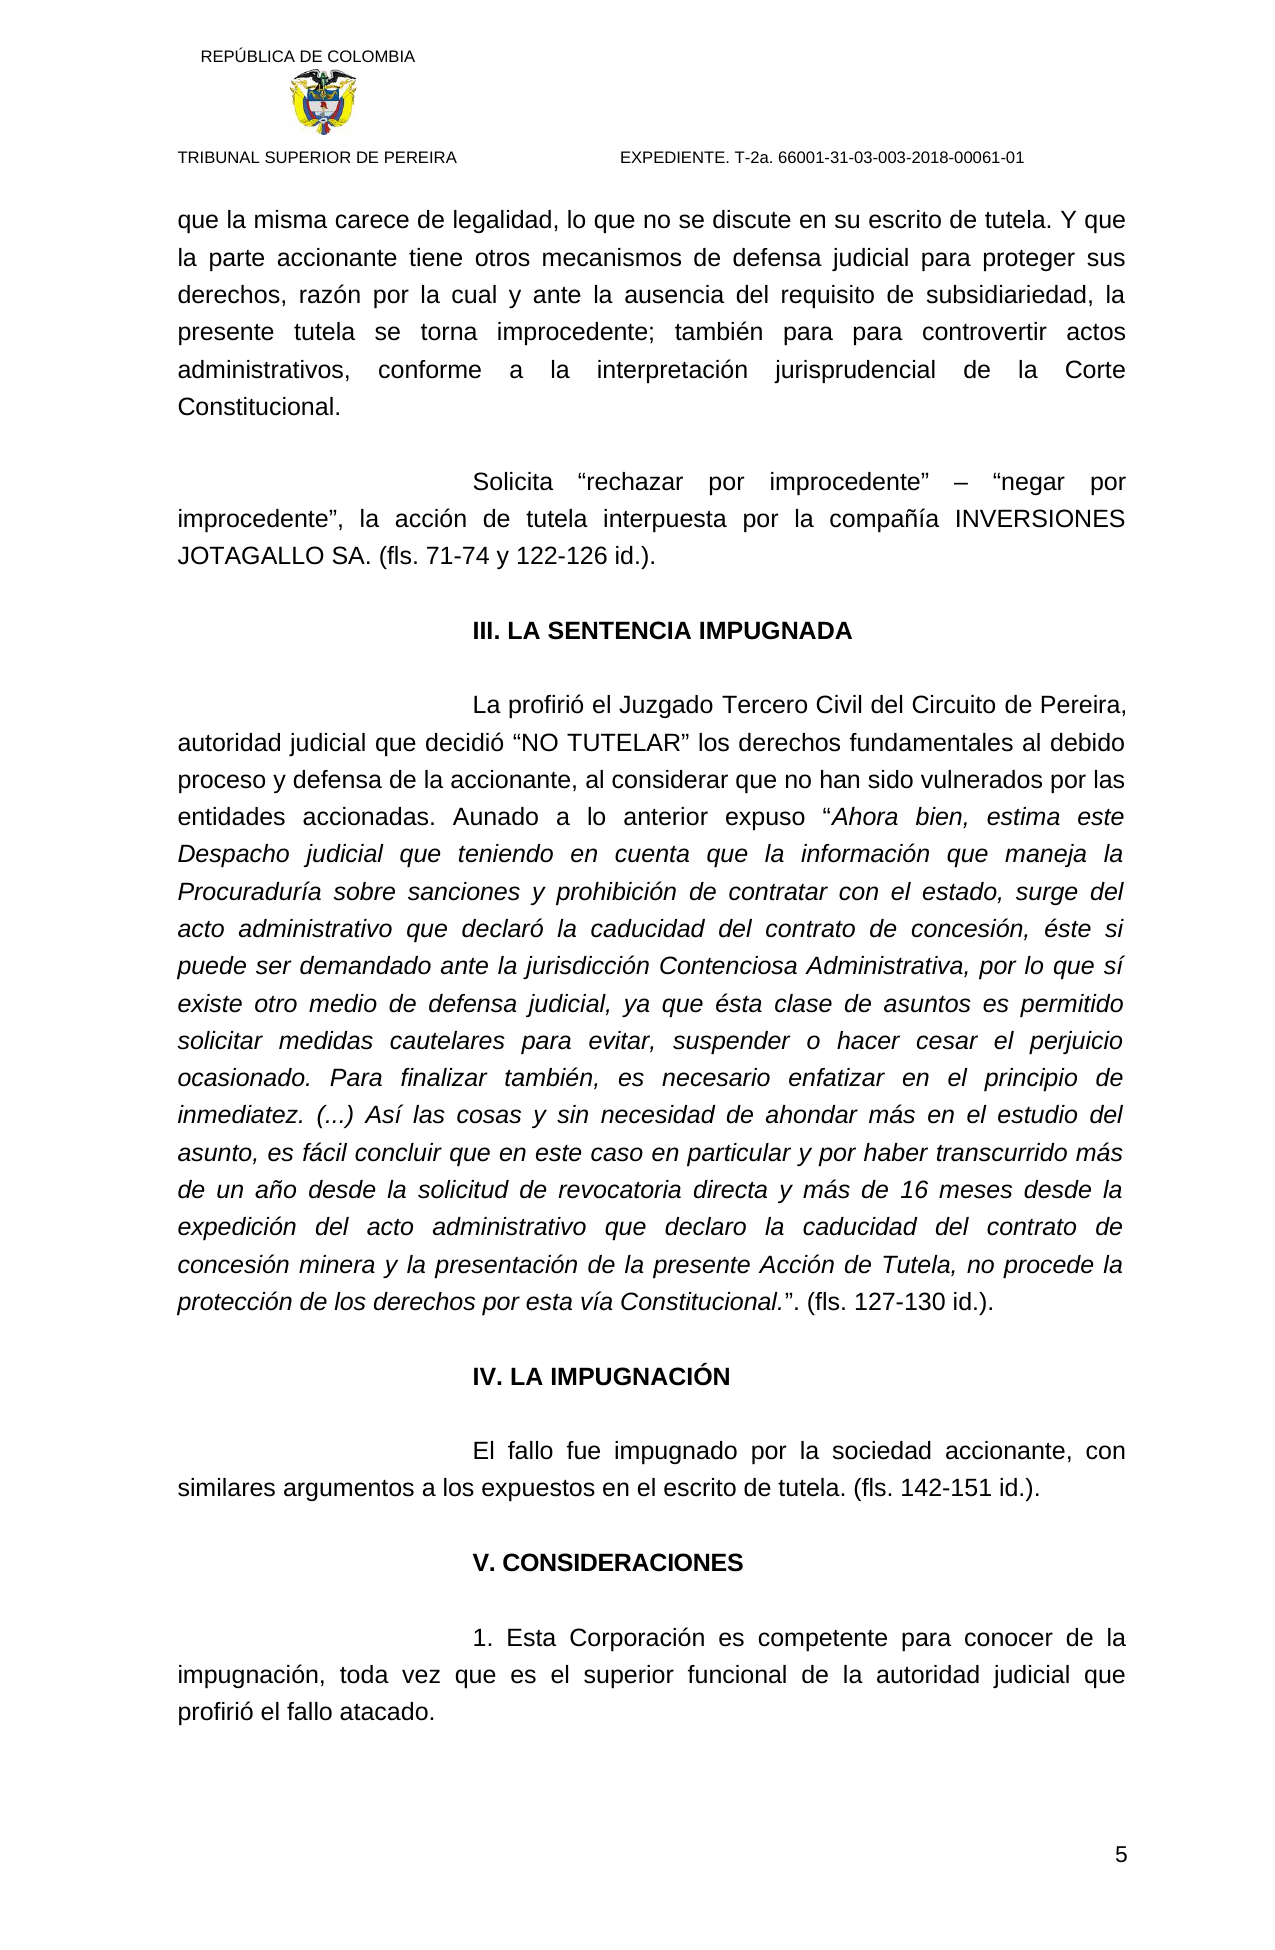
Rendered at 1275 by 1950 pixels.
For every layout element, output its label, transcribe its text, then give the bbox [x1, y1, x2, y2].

text El fallo fue impugnado por la sociedad accionante, con similares argumentos a los expuestos en el escrito de tutela. (fls. 142-151 id.). [177, 1436, 1127, 1502]
text III. LA SENTENCIA IMPUGNADA [177, 616, 1127, 644]
text V. CONSIDERACIONES [177, 1548, 1127, 1577]
text 1. Esta Corporación es competente para conocer de la impugnación, toda vez que es el superior funcional de la autoridad judicial que profirió el fallo atacado. [177, 1623, 1127, 1726]
picture [289, 69, 357, 135]
text La profirió el Juzgado Tercero Civil del Circuito de Pereira, autoridad judicial que decidió “NO TUTELAR” los derechos fundamentales al debido proceso y defensa de la accionante, al considerar que no han sido vulnerados por las entidades accionadas. Aunado a lo anterior expuso “Ahora bien, estima este Despacho judicial que teniendo en cuenta que la información que maneja la Procuraduría sobre sanciones y prohibición de contratar con el estado, surge del acto administrativo que declaró la caducidad del contrato de concesión, éste si puede ser demandado ante la jurisdicción Contenciosa Administrativa, por lo que sí existe otro medio de defensa judicial, ya que ésta clase de asuntos es permitido solicitar medidas cautelares para evitar, suspender o hacer cesar el perjuicio ocasionado. Para finalizar también, es necesario enfatizar en el principio de inmediatez. (...) Así las cosas y sin necesidad de ahondar más en el estudio del asunto, es fácil concluir que en este caso en particular y por haber transcurrido más de un año desde la solicitud de revocatoria directa y más de 16 meses desde la expedición del acto administrativo que declaro la caducidad del contrato de concesión minera y la presentación de la presente Acción de Tutela, no procede la protección de los derechos por esta vía Constitucional.”. (fls. 127-130 id.). [177, 690, 1127, 1316]
text IV. LA IMPUGNACIÓN [177, 1362, 1127, 1390]
text Solicita “rechazar por improcedente” – “negar por improcedente”, la acción de tutela interpuesta por la compañía INVERSIONES JOTAGALLO SA. (fls. 71-74 y 122-126 id.). [177, 467, 1127, 570]
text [177, 206, 1127, 421]
